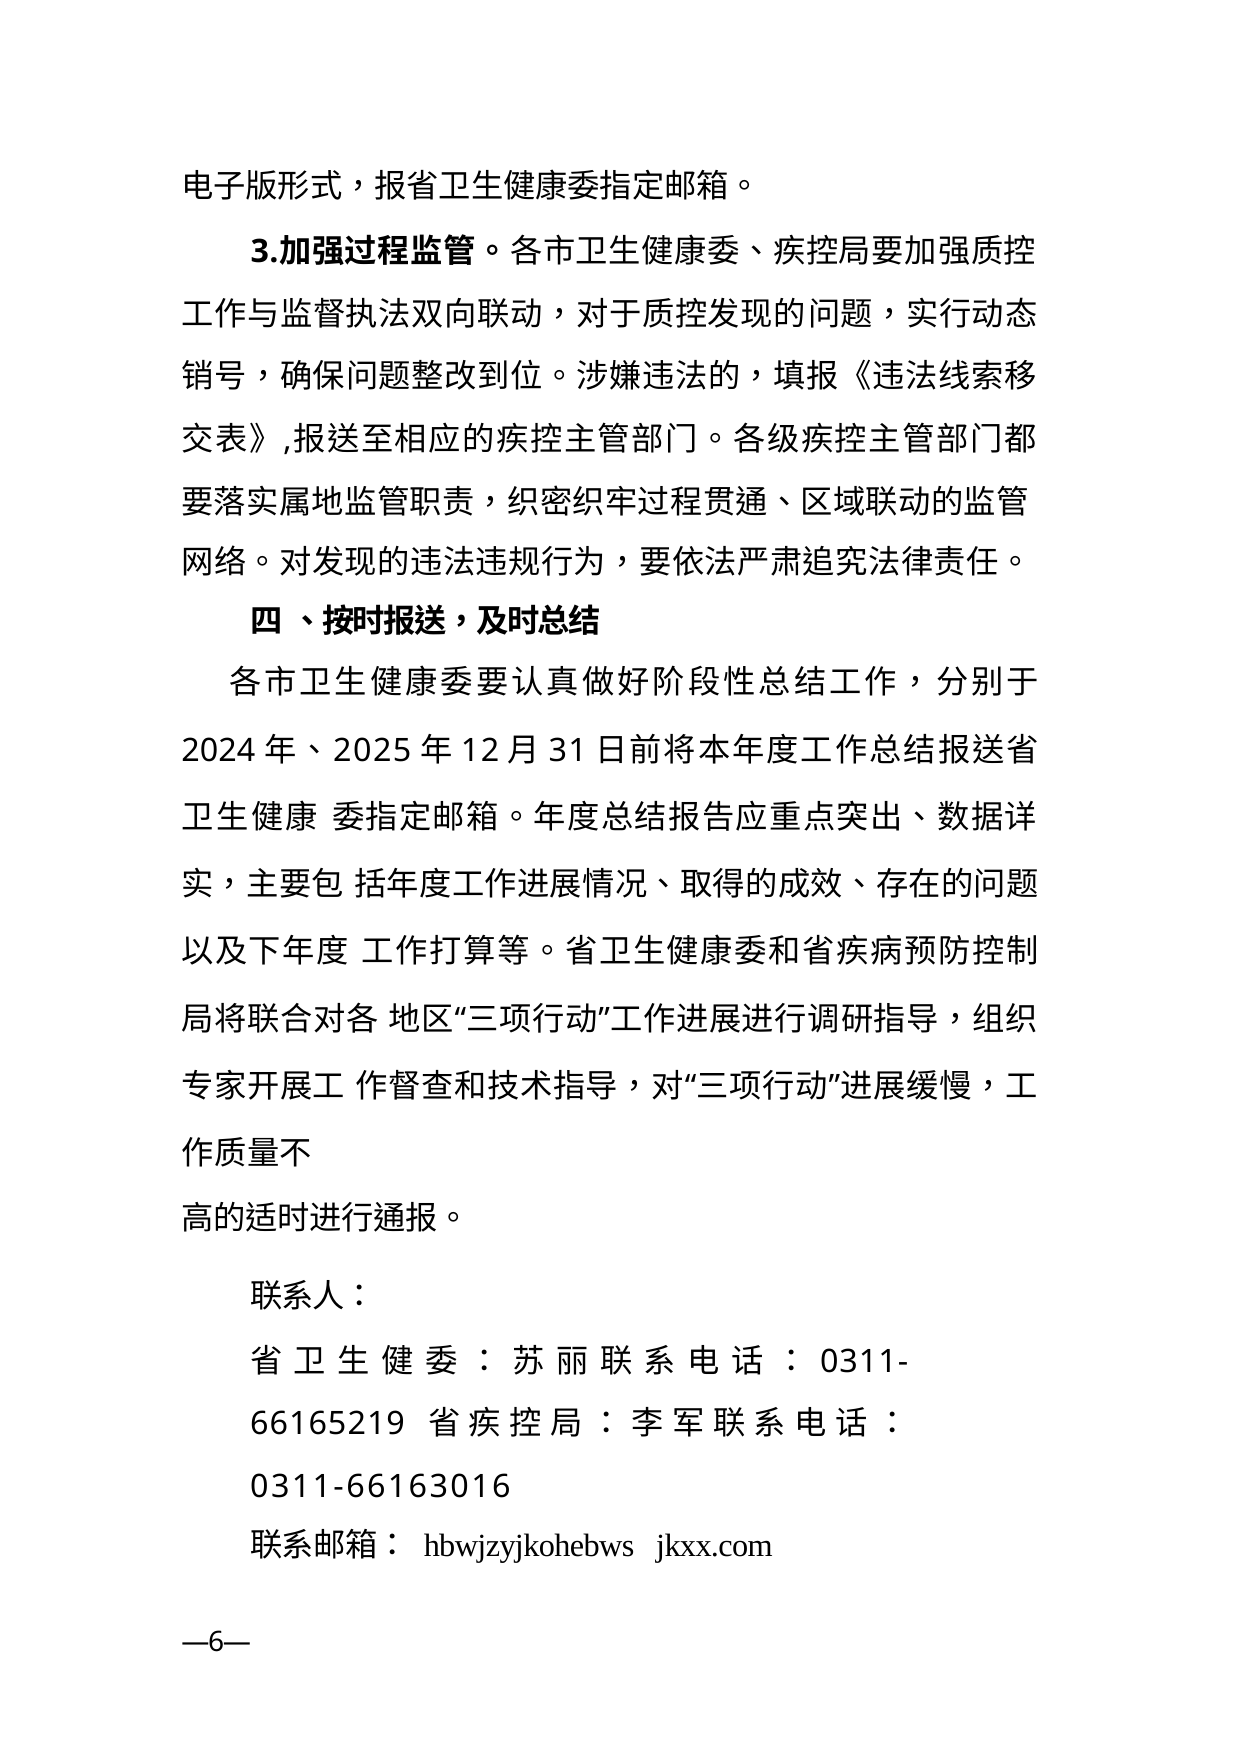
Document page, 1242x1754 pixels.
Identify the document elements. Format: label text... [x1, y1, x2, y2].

text 四 、按时报送，及时总结 [250, 602, 1055, 641]
text 省卫生健委：苏丽联系电话：0311-66165219 省疾控局：李军联系电话：0311-66163016 [250, 1338, 908, 1507]
text 网络。对发现的违法违规行为，要依法严肃追究法律责任。 [181, 542, 1055, 582]
text 联系人： [250, 1275, 1055, 1316]
text 高的适时进行通报。 [181, 1197, 1055, 1237]
text 联系邮箱： hbwjzyjkohebws jkxx.com [250, 1525, 1055, 1564]
text 各市卫生健康委要认真做好阶段性总结工作，分别于2024 年、2025年12月31日前将本年度工作总结报送省卫生健康 委指定邮箱。年度总结报告应重点突出、数据详实，主要包 括年度工作进展情况、取得的成效、存在的问题以及下年度 工作打算等。省卫生健康委和省疾病预防控制局将联合对各 地区“三项行动”工作进展进行调研指导，组织专家开展工 作督查和技术指导，对“三项行动”进展缓慢，工作质量不 [181, 659, 1039, 1174]
text 3.加强过程监管。各市卫生健康委、疾控局要加强质控 工作与监督执法双向联动，对于质控发现的问题，实行动态 销号，确保问题整改到位。涉嫌违法的，填报《违法线索移 交表》,报送至相应的疾控主管部门。各级疾控主管部门都 要落实属地监管职责，织密织牢过程贯通、区域联动的监管 [181, 228, 1037, 523]
text 电子版形式，报省卫生健康委指定邮箱。 [181, 165, 1055, 206]
